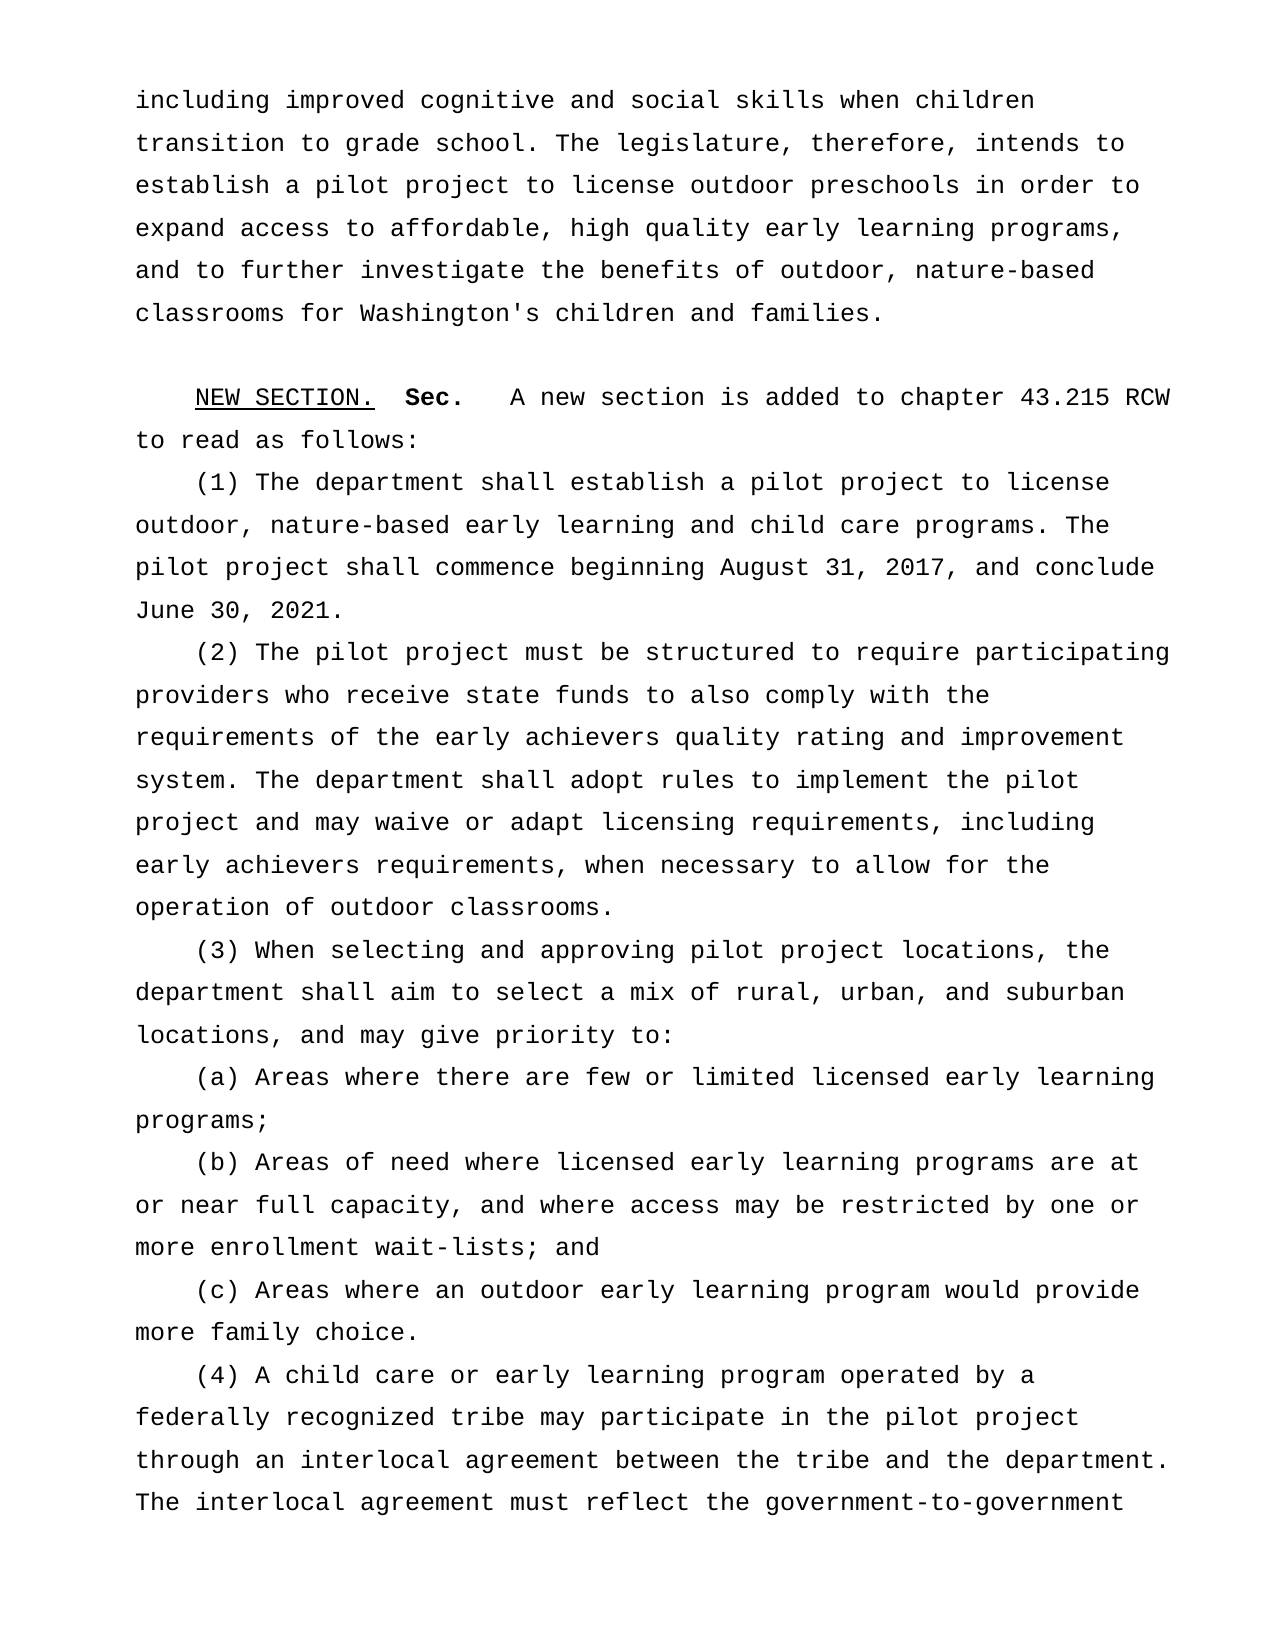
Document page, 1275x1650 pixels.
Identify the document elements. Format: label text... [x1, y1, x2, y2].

text (a) Areas where there are few or limited licensed early learning programs; [135, 1052, 1170, 1137]
text (2) The pilot project must be structured to require participating providers who receive state funds to also comply with the requirements of the early achievers quality rating and improvement system. The department shall adopt rules to implement the pilot project and may waive or adapt licensing requirements, including early achievers requirements, when necessary to allow for the operation of outdoor classrooms. [135, 627, 1170, 924]
text NEW SECTION. Sec. A new section is added to chapter 43.215 RCW to read as follows: [135, 372, 1170, 457]
text (1) The department shall establish a pilot project to license outdoor, nature-based early learning and child care programs. The pilot project shall commence beginning August 31, 2017, and conclude June 30, 2021. [135, 457, 1170, 627]
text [135, 75, 1170, 330]
text (c) Areas where an outdoor early learning program would provide more family choice. [135, 1264, 1170, 1349]
text (b) Areas of need where licensed early learning programs are at or near full capacity, and where access may be restricted by one or more enrollment wait-lists; and [135, 1137, 1170, 1264]
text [135, 1349, 1170, 1519]
text (3) When selecting and approving pilot project locations, the department shall aim to select a mix of rural, urban, and suburban locations, and may give priority to: [135, 924, 1170, 1052]
